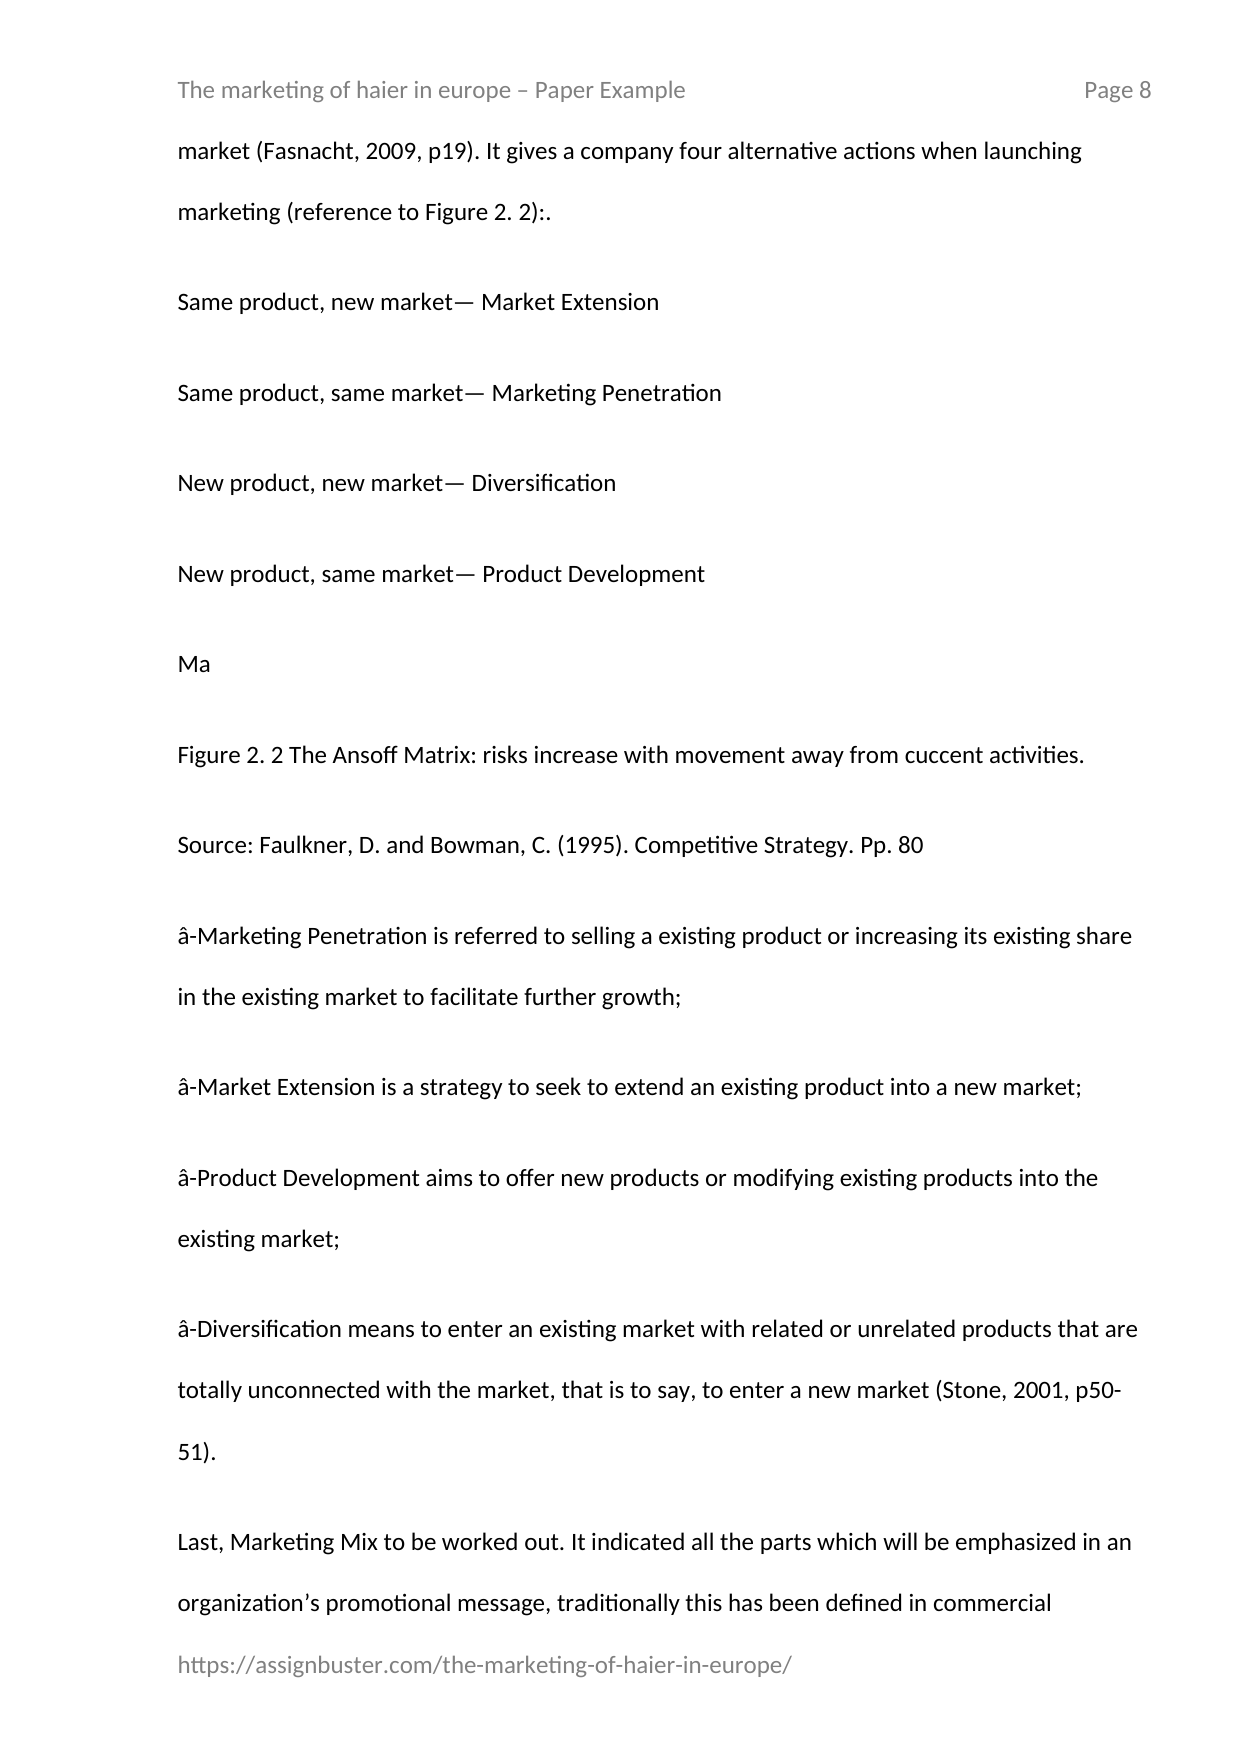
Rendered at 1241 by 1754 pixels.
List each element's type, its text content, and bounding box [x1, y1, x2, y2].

text Ma [177, 648, 1152, 679]
text â-Market Extension is a strategy to seek to extend an existing product into a new market; [177, 1072, 1152, 1102]
text New product, same market— Product Development [177, 558, 1152, 588]
text â-Product Development aims to offer new products or modifying existing products into the existing market; [177, 1162, 1152, 1254]
text New product, new market— Diversification [177, 467, 1152, 498]
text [177, 135, 1152, 226]
text â-Marketing Penetration is referred to selling a existing product or increasing its existing share in the existing market to facilitate further growth; [177, 920, 1152, 1012]
text â-Diversification means to enter an existing market with related or unrelated products that are totally unconnected with the market, that is to say, to enter a new market (Stone, 2001, p50-51). [177, 1314, 1152, 1466]
text Same product, same market— Marketing Penetration [177, 377, 1152, 407]
text Same product, new market— Market Extension [177, 286, 1152, 317]
text Figure 2. 2 The Ansoff Matrix: risks increase with movement away from cuccent activities. [177, 739, 1152, 769]
text Source: Faulkner, D. and Bowman, C. (1995). Competitive Strategy. Pp. 80 [177, 829, 1152, 860]
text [177, 1526, 1152, 1618]
